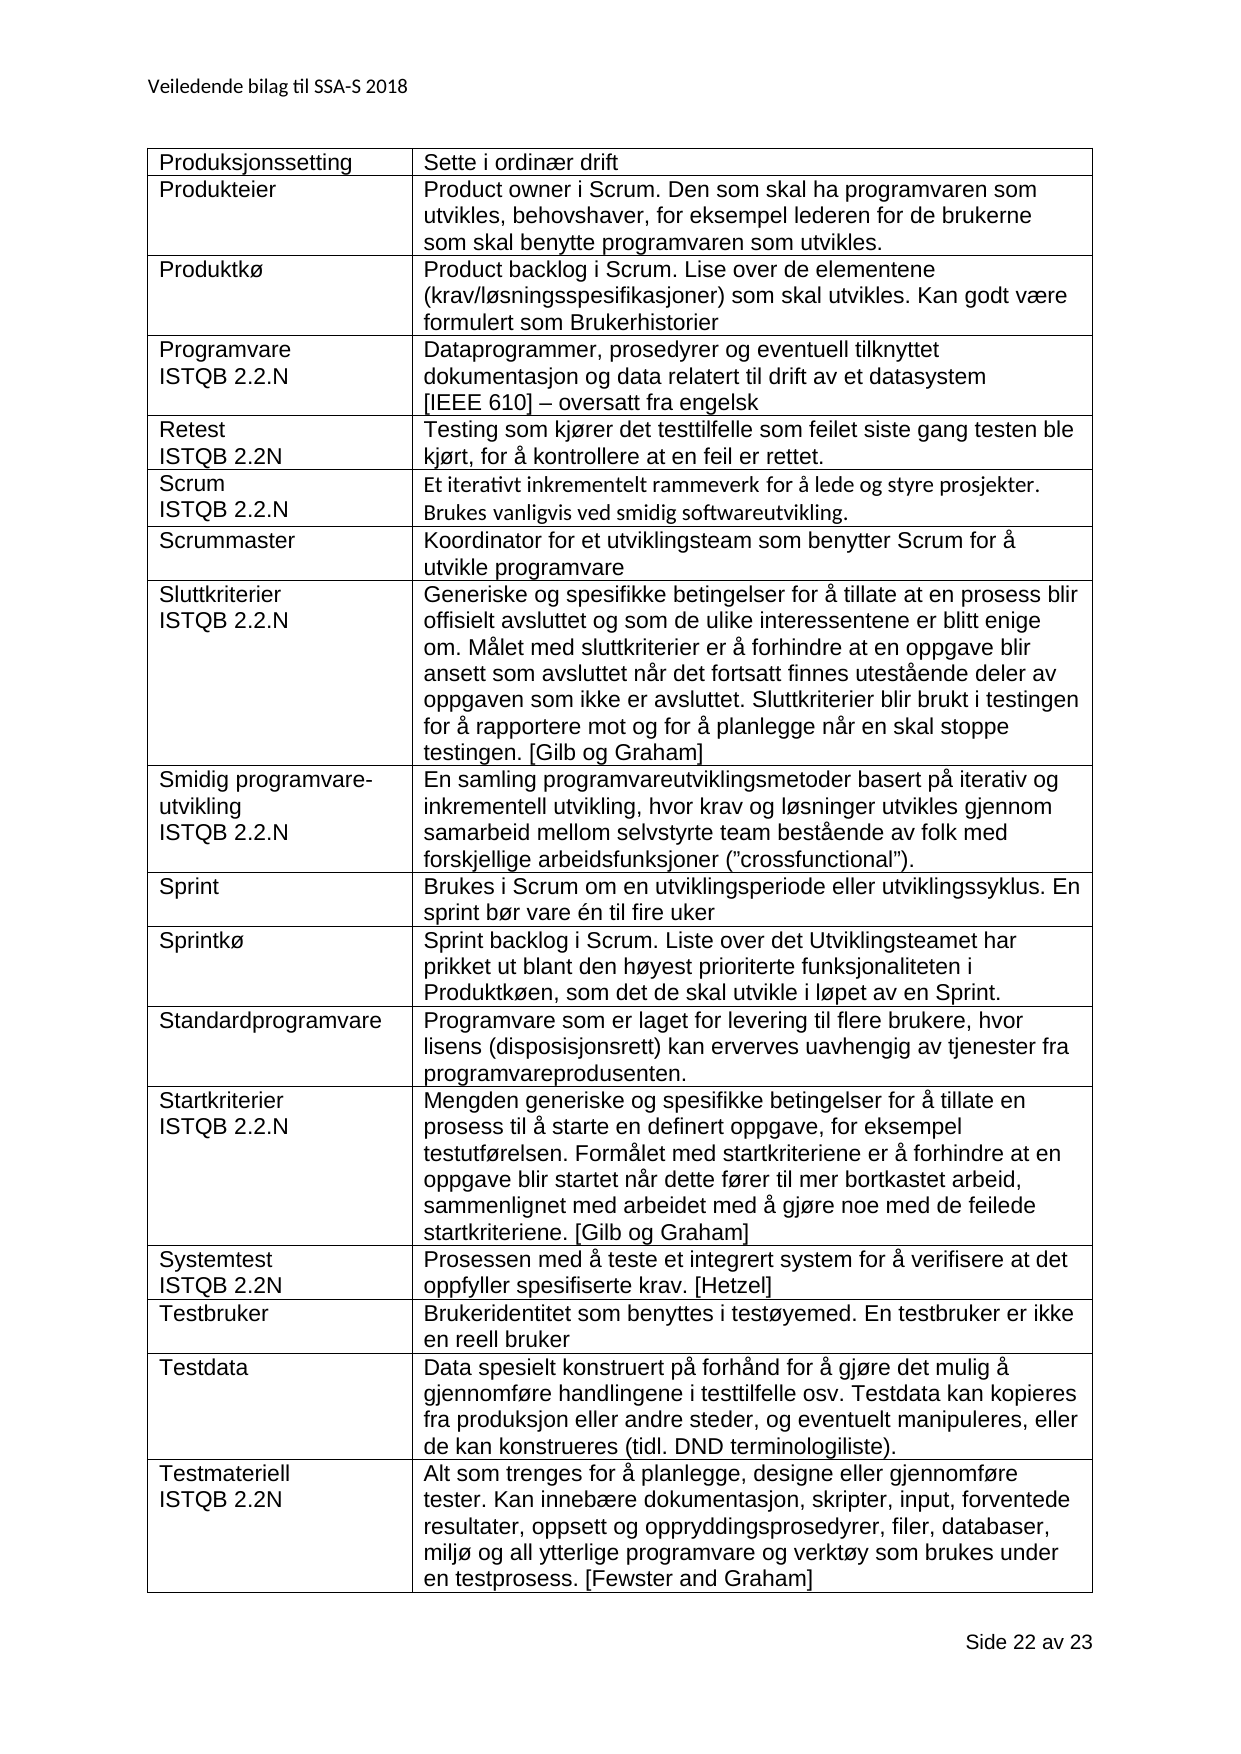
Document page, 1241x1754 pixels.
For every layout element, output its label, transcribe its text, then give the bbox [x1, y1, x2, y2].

table_cell Koordinator for et utviklingsteam som benytter Scrum for å utvikle programvare [413, 527, 1092, 580]
table_cell Et iterativt inkrementelt rammeverk for å lede og styre prosjekter. Brukes vanligvis ved smidig softwareutvikling. [413, 470, 1092, 526]
table_cell Smidig programvare-utvikling ISTQB 2.2.N [148, 766, 412, 872]
table_cell Scrum ISTQB 2.2.N [148, 470, 412, 526]
table_cell Produktkø [148, 256, 412, 335]
table_cell Brukes i Scrum om en utviklingsperiode eller utviklingssyklus. En sprint bør vare én til fire uker [413, 873, 1092, 926]
table_cell Retest ISTQB 2.2N [148, 416, 412, 469]
table_cell Testing som kjører det testtilfelle som feilet siste gang testen ble kjørt, for å kontrollere at en feil er rettet. [413, 416, 1092, 469]
table_cell Scrummaster [148, 527, 412, 580]
table_cell Sprint [148, 873, 412, 926]
table_cell Dataprogrammer, prosedyrer og eventuell tilknyttet dokumentasjon og data relatert til drift av et datasystem [IEEE 610] – oversatt fra engelsk [413, 336, 1092, 415]
table_cell Sluttkriterier ISTQB 2.2.N [148, 581, 412, 765]
table_cell Alt som trenges for å planlegge, designe eller gjennomføre tester. Kan innebære dokumentasjon, skripter, input, forventede resultater, oppsett og oppryddingsprosedyrer, filer, databaser, miljø og all ytterlige programvare og verktøy som brukes under en testprosess. [Fewster and Graham] [413, 1460, 1092, 1592]
table_cell Product backlog i Scrum. Lise over de elementene (krav/løsningsspesifikasjoner) som skal utvikles. Kan godt være formulert som Brukerhistorier [413, 256, 1092, 335]
table_cell Sprintkø [148, 927, 412, 1006]
table_cell Testbruker [148, 1300, 412, 1352]
table_cell Produkteier [148, 176, 412, 255]
table_cell Produksjonssetting [148, 149, 412, 175]
table_cell En samling programvareutviklingsmetoder basert på iterativ og inkrementell utvikling, hvor krav og løsninger utvikles gjennom samarbeid mellom selvstyrte team bestående av folk med forskjellige arbeidsfunksjoner (”crossfunctional”). [413, 766, 1092, 872]
table_cell Mengden generiske og spesifikke betingelser for å tillate en prosess til å starte en definert oppgave, for eksempel testutførelsen. Formålet med startkriteriene er å forhindre at en oppgave blir startet når dette fører til mer bortkastet arbeid, sammenlignet med arbeidet med å gjøre noe med de feilede startkriteriene. [Gilb og Graham] [413, 1087, 1092, 1245]
table_cell Systemtest ISTQB 2.2N [148, 1246, 412, 1299]
table_cell Programvare som er laget for levering til flere brukere, hvor lisens (disposisjonsrett) kan erverves uavhengig av tjenester fra programvareprodusenten. [413, 1007, 1092, 1086]
table_cell Sette i ordinær drift [413, 149, 1092, 175]
table_cell Sprint backlog i Scrum. Liste over det Utviklingsteamet har prikket ut blant den høyest prioriterte funksjonaliteten i Produktkøen, som det de skal utvikle i løpet av en Sprint. [413, 927, 1092, 1006]
table_cell Prosessen med å teste et integrert system for å verifisere at det oppfyller spesifiserte krav. [Hetzel] [413, 1246, 1092, 1299]
table_cell Testdata [148, 1354, 412, 1459]
table_cell Brukeridentitet som benyttes i testøyemed. En testbruker er ikke en reell bruker [413, 1300, 1092, 1352]
table_cell Generiske og spesifikke betingelser for å tillate at en prosess blir offisielt avsluttet og som de ulike interessentene er blitt enige om. Målet med sluttkriterier er å forhindre at en oppgave blir ansett som avsluttet når det fortsatt finnes utestående deler av oppgaven som ikke er avsluttet. Sluttkriterier blir brukt i testingen for å rapportere mot og for å planlegge når en skal stoppe testingen. [Gilb og Graham] [413, 581, 1092, 765]
table_cell Data spesielt konstruert på forhånd for å gjøre det mulig å gjennomføre handlingene i testtilfelle osv. Testdata kan kopieres fra produksjon eller andre steder, og eventuelt manipuleres, eller de kan konstrueres (tidl. DND terminologiliste). [413, 1354, 1092, 1459]
table_cell Standardprogramvare [148, 1007, 412, 1086]
table_cell Testmateriell ISTQB 2.2N [148, 1460, 412, 1592]
table_cell Startkriterier ISTQB 2.2.N [148, 1087, 412, 1245]
table_cell Programvare ISTQB 2.2.N [148, 336, 412, 415]
table_cell Product owner i Scrum. Den som skal ha programvaren som utvikles, behovshaver, for eksempel lederen for de brukerne som skal benytte programvaren som utvikles. [413, 176, 1092, 255]
